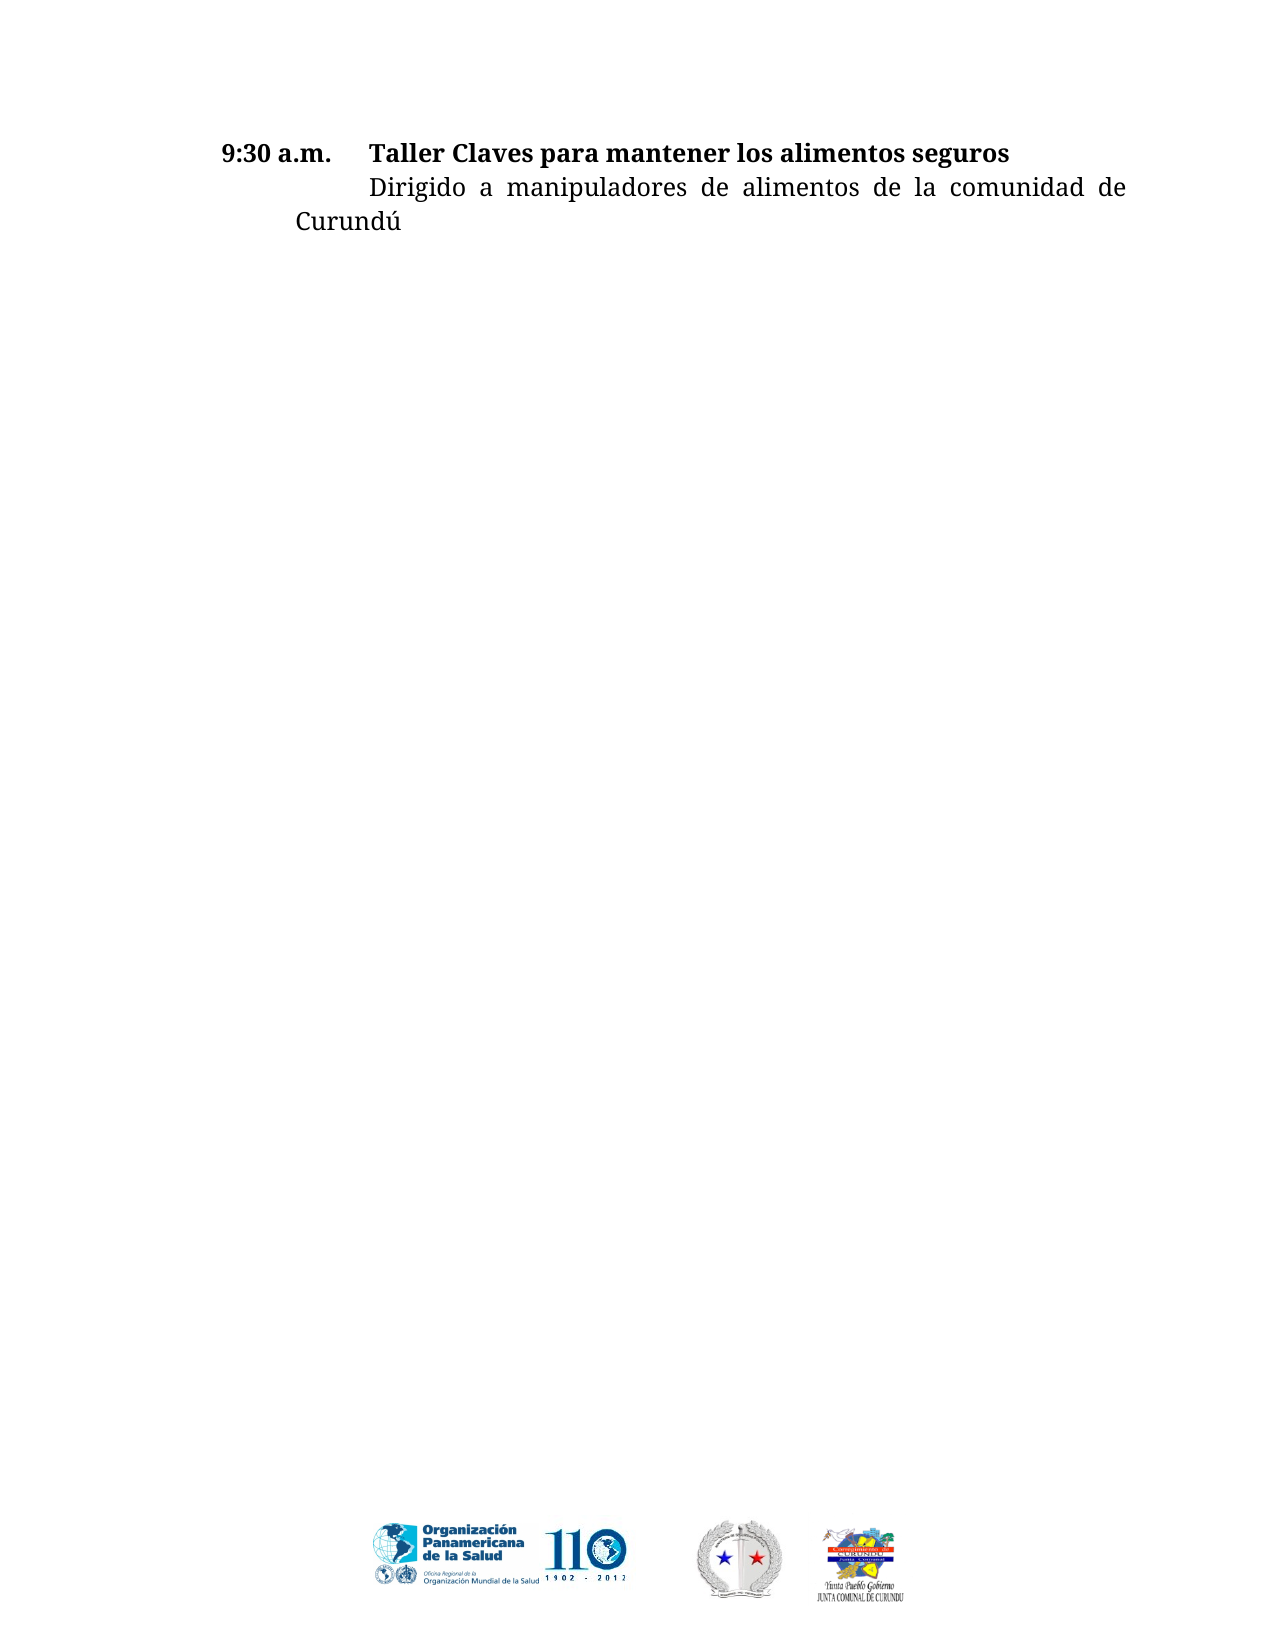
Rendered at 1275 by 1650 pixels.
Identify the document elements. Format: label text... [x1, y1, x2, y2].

text 9:30 a.m. Taller Claves para mantener los alimentos seguros [221, 136, 1127, 170]
picture [373, 1515, 636, 1594]
picture [692, 1516, 787, 1601]
picture [808, 1512, 915, 1606]
text Dirigido a manipuladores de alimentos de la comunidad de Curundú [295, 170, 1127, 238]
